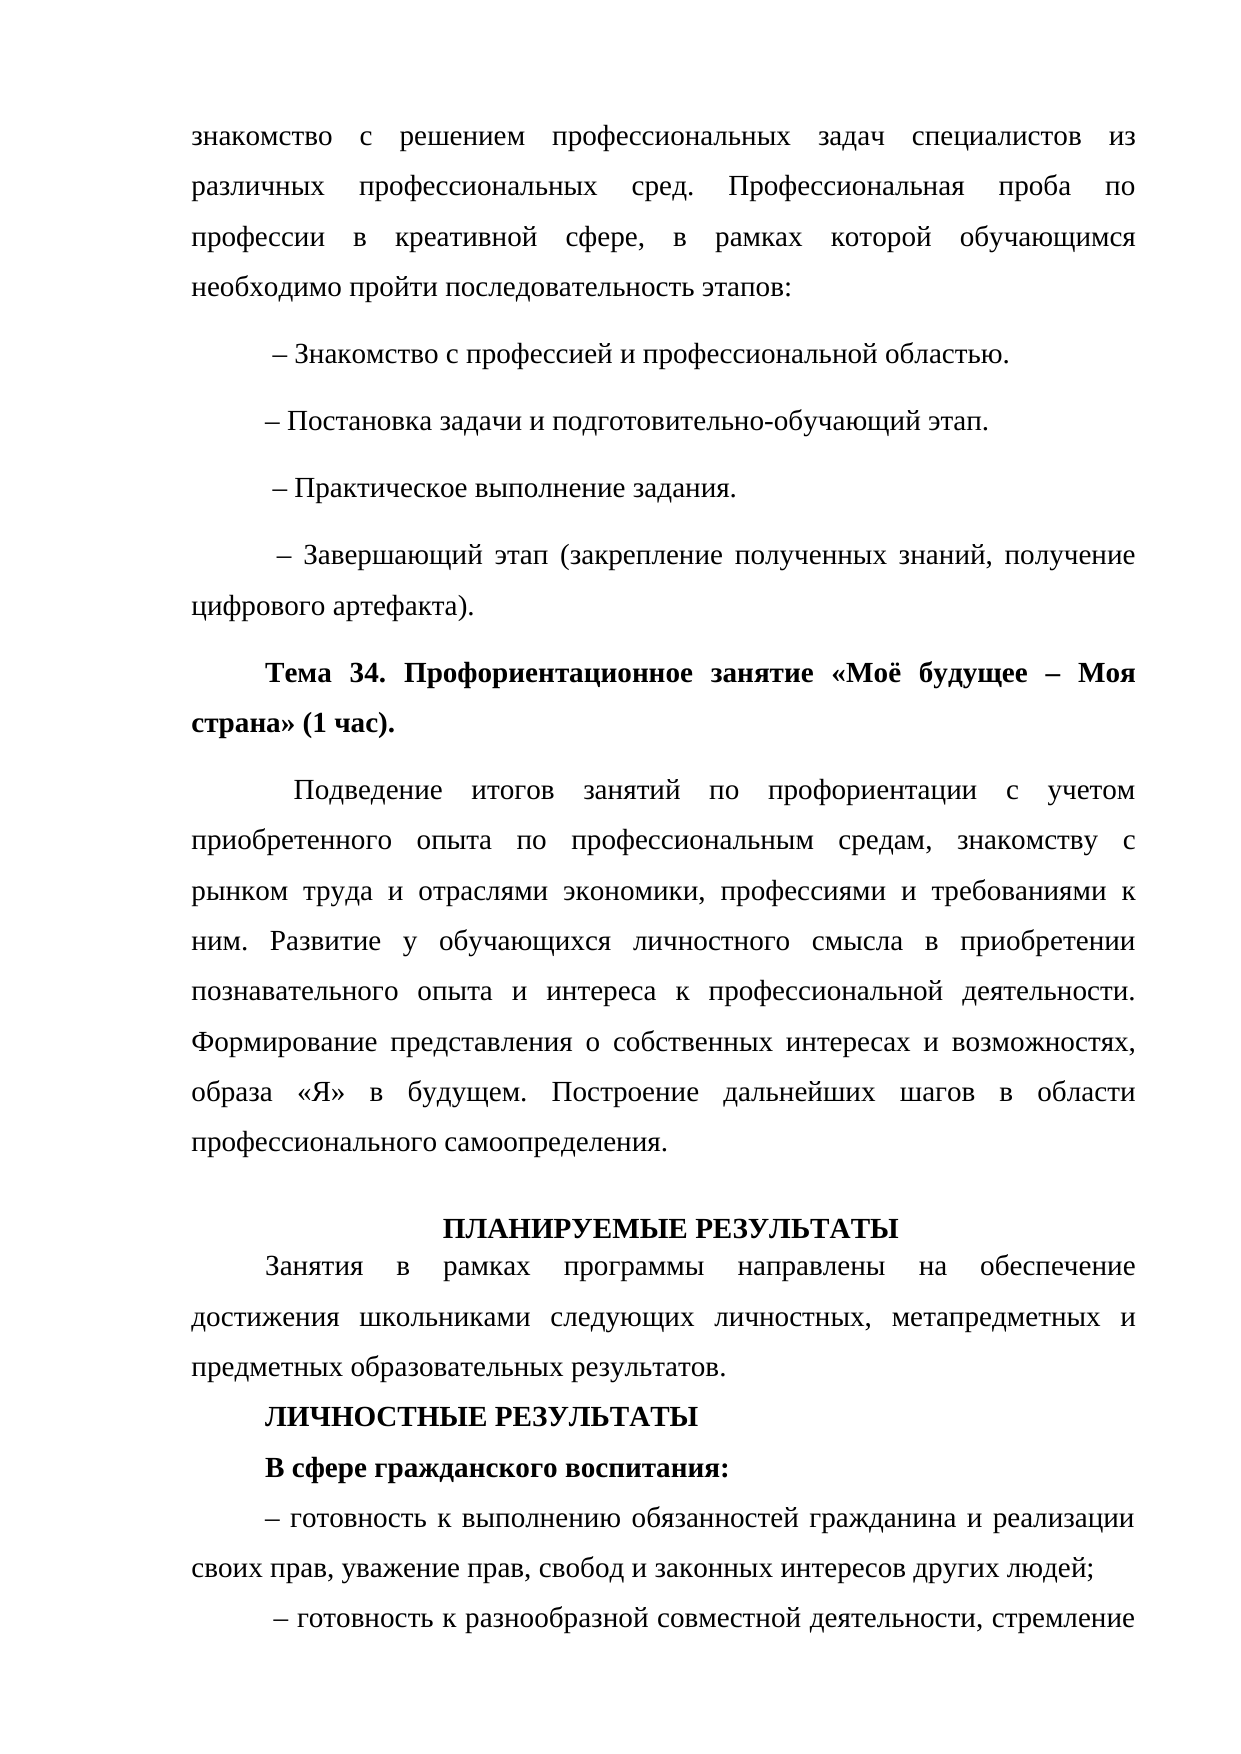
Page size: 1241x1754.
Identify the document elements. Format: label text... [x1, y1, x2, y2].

text ‒ готовность к выполнению обязанностей гражданина и реализации своих прав, уважение прав, свобод и законных интересов других людей; [191, 1500, 1136, 1584]
text ЛИЧНОСТНЫЕ РЕЗУЛЬТАТЫ [191, 1399, 1136, 1433]
text Тема 34. Профориентационное занятие «Моё будущее – Моя страна» (1 час). [191, 655, 1136, 739]
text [191, 118, 1136, 303]
text ‒ Завершающий этап (закрепление полученных знаний, получение цифрового артефакта). [191, 537, 1136, 621]
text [191, 1601, 1136, 1634]
text Подведение итогов занятий по профориентации с учетом приобретенного опыта по профессиональным средам, знакомству с рынком труда и отраслями экономики, профессиями и требованиями к ним. Развитие у обучающихся личностного смысла в приобретении познавательного опыта и интереса к профессиональной деятельности. Формирование представления о собственных интересах и возможностях, образа «Я» в будущем. Построение дальнейших шагов в области профессионального самоопределения. [191, 772, 1136, 1158]
text ПЛАНИРУЕМЫЕ РЕЗУЛЬТАТЫ [190, 1212, 1152, 1245]
text Занятия в рамках программы направлены на обеспечение достижения школьниками следующих личностных, метапредметных и предметных образовательных результатов. [191, 1248, 1136, 1383]
text ‒ Знакомство с профессией и профессиональной областью. [191, 336, 1136, 370]
text В сфере гражданского воспитания: [191, 1450, 1136, 1483]
text ‒ Постановка задачи и подготовительно-обучающий этап. [191, 403, 1136, 437]
text ‒ Практическое выполнение задания. [191, 470, 1136, 504]
